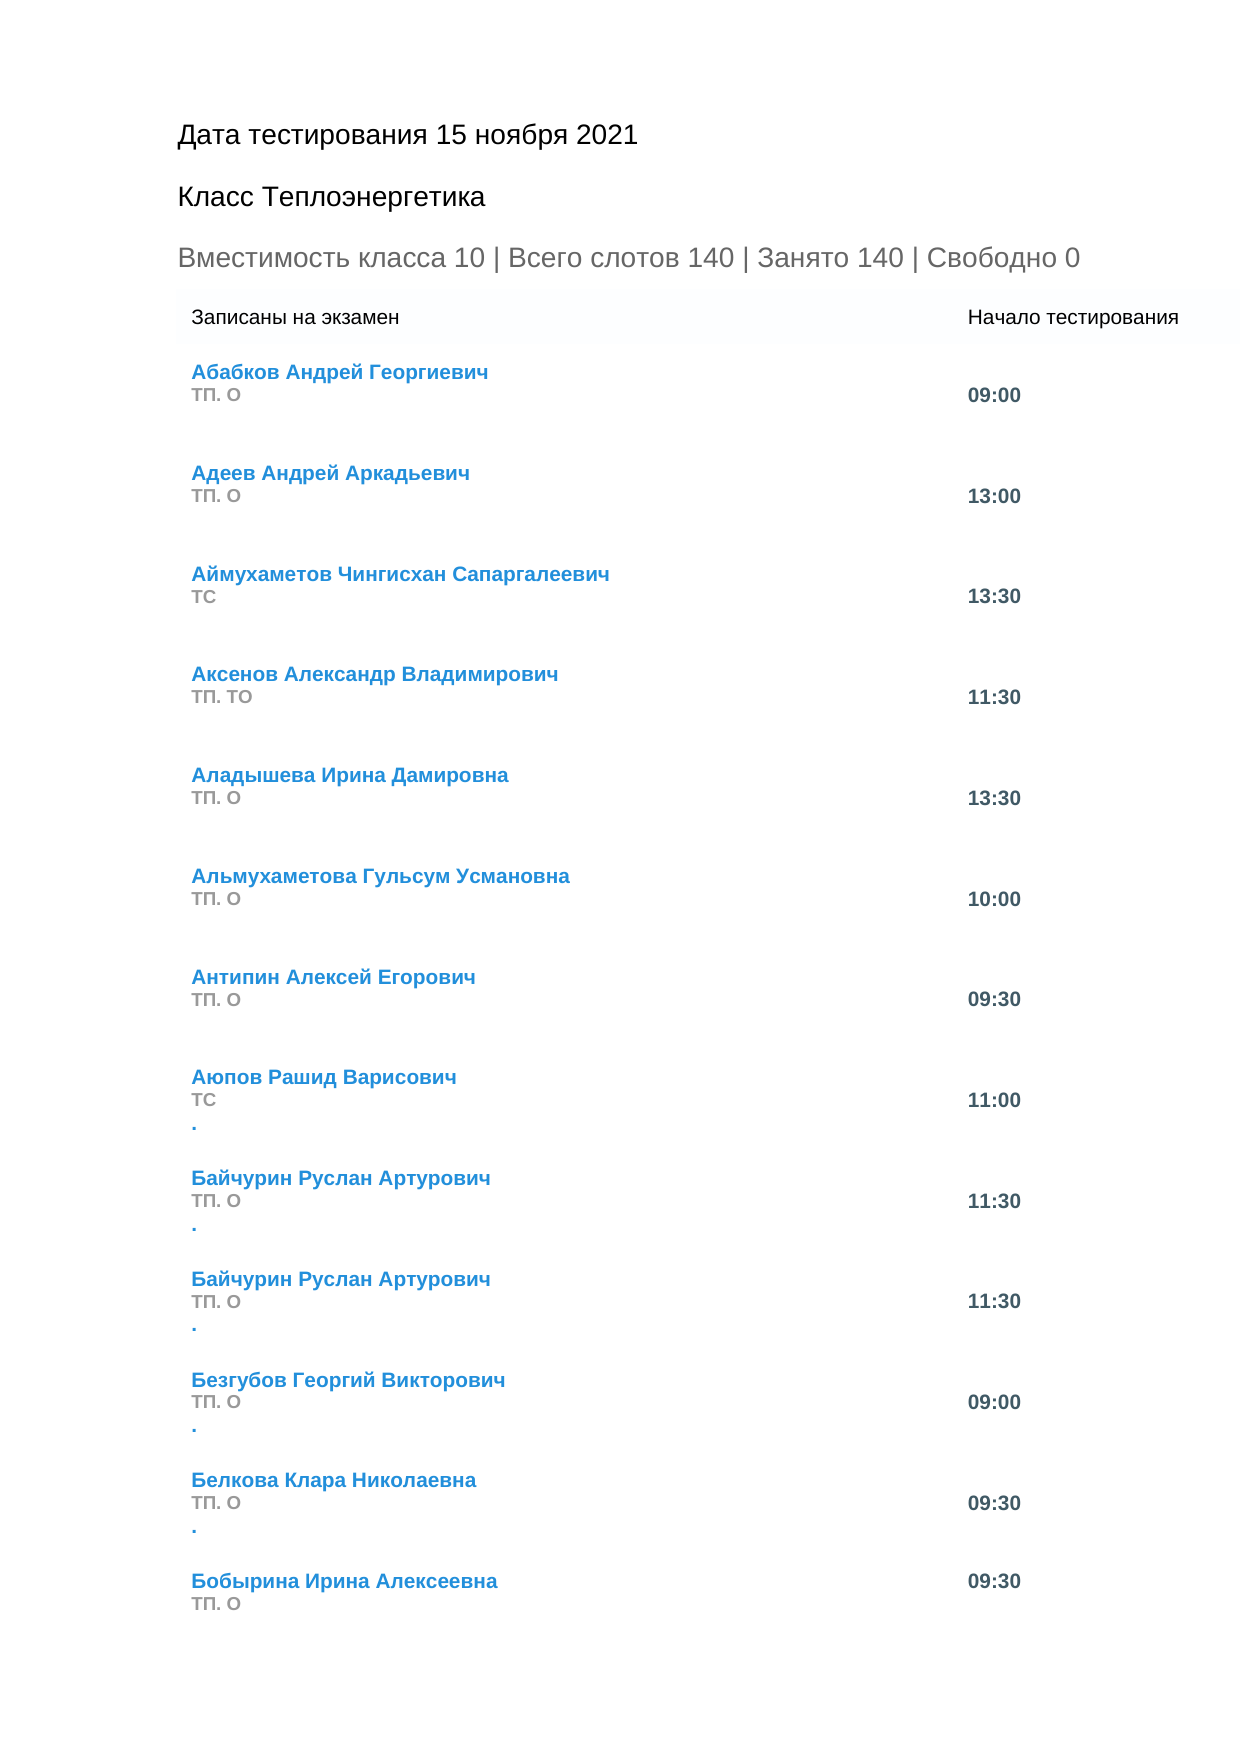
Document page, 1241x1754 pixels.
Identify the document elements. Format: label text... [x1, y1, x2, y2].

table_cell 13:00 [952, 445, 1240, 546]
text Класс Теплоэнергетика [177, 180, 1152, 212]
table_header Начало тестирования [952, 289, 1240, 344]
table_cell 11:30 [952, 1150, 1240, 1251]
table_cell Аюпов Рашид Варисович ТС . [176, 1050, 952, 1150]
table_cell Безгубов Георгий Викторович ТП. О . [176, 1352, 952, 1452]
table_header Записаны на экзамен [176, 289, 952, 344]
table_cell Антипин Алексей Егорович ТП. О [176, 949, 952, 1049]
table_cell 09:30 [952, 949, 1240, 1049]
table_cell Байчурин Руслан Артурович ТП. О . [176, 1150, 952, 1251]
table_cell 10:00 [952, 848, 1240, 949]
table_cell 11:30 [952, 1251, 1240, 1352]
table_cell 09:00 [952, 1352, 1240, 1452]
table_cell Аймухаметов Чингисхан Сапаргалеевич ТС [176, 546, 952, 647]
table_cell Адеев Андрей Аркадьевич ТП. О [176, 445, 952, 546]
table_cell 11:00 [952, 1050, 1240, 1150]
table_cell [176, 1553, 952, 1630]
table_cell Абабков Андрей Георгиевич ТП. О [176, 345, 952, 445]
table_cell Альмухаметова Гульсум Усмановна ТП. О [176, 848, 952, 949]
table_cell 13:30 [952, 546, 1240, 647]
text Дата тестирования 15 ноября 2021 [177, 118, 1152, 151]
table_cell 13:30 [952, 748, 1240, 848]
table_cell Аладышева Ирина Дамировна ТП. О [176, 748, 952, 848]
table_cell Байчурин Руслан Артурович ТП. О . [176, 1251, 952, 1352]
table_cell 09:30 [952, 1553, 1240, 1630]
text Вместимость класса 10 | Всего слотов 140 | Занято 140 | Свободно 0 [177, 241, 1152, 274]
table_cell 11:30 [952, 647, 1240, 747]
table_cell 09:30 [952, 1453, 1240, 1553]
table_cell Аксенов Александр Владимирович ТП. ТО [176, 647, 952, 747]
table_cell Белкова Клара Николаевна ТП. О . [176, 1453, 952, 1553]
table_cell 09:00 [952, 345, 1240, 445]
